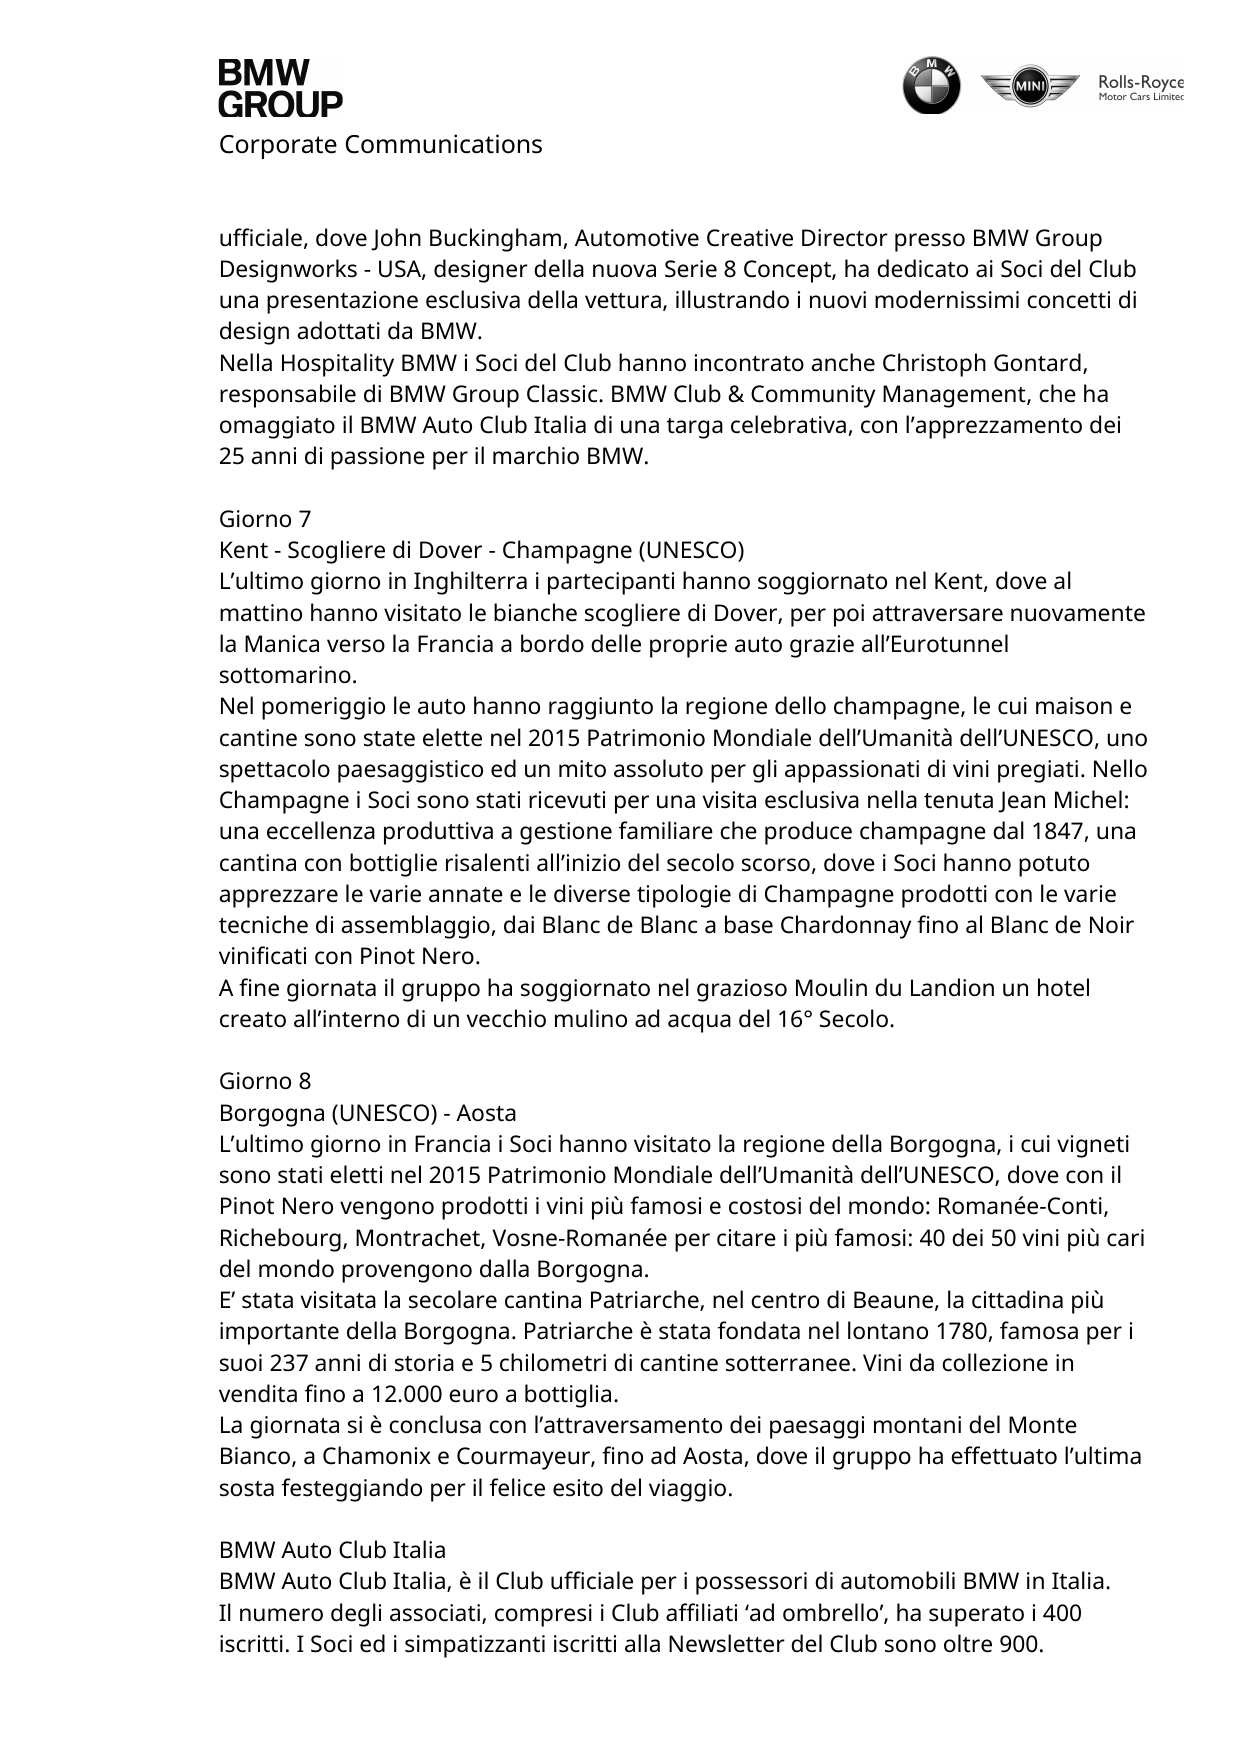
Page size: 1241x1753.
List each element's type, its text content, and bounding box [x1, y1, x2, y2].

text Nella Hospitality BMW i Soci del Club hanno incontrato anche Christoph Gontard, responsabile di BMW Group Classic. BMW Club & Community Management, che ha omaggiato il BMW Auto Club Italia di una targa celebrativa, con l’apprezzamento dei 25 anni di passione per il marchio BMW. [218, 347, 1149, 472]
text Il numero degli associati, compresi i Club affiliati ‘ad ombrello’, ha superato i 400 iscritti. I Soci ed i simpatizzanti iscritti alla Newsletter del Club sono oltre 900. [218, 1597, 1149, 1659]
text L’ultimo giorno in Inghilterra i partecipanti hanno soggiornato nel Kent, dove al mattino hanno visitato le bianche scogliere di Dover, per poi attraversare nuovamente la Manica verso la Francia a bordo delle proprie auto grazie all’Eurotunnel sottomarino. [218, 565, 1149, 690]
text Kent - Scogliere di Dover - Champagne (UNESCO) [218, 534, 1149, 565]
picture [218, 59, 343, 116]
text Borgogna (UNESCO) - Aosta [218, 1097, 1149, 1128]
text Giorno 8 [218, 1065, 1149, 1097]
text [218, 222, 1149, 347]
text E’ stata visitata la secolare cantina Patriarche, nel centro di Beaune, la cittadina più importante della Borgogna. Patriarche è stata fondata nel lontano 1780, famosa per i suoi 237 anni di storia e 5 chilometri di cantine sotterranee. Vini da collezione in vendita fino a 12.000 euro a bottiglia. [218, 1284, 1149, 1409]
text Giorno 7 [218, 503, 1149, 534]
text Nel pomeriggio le auto hanno raggiunto la regione dello champagne, le cui maison e cantine sono state elette nel 2015 Patrimonio Mondiale dell’Umanità dell’UNESCO, uno spettacolo paesaggistico ed un mito assoluto per gli appassionati di vini pregiati. Nello Champagne i Soci sono stati ricevuti per una visita esclusiva nella tenuta Jean Michel: una eccellenza produttiva a gestione familiare che produce champagne dal 1847, una cantina con bottiglie risalenti all’inizio del secolo scorso, dove i Soci hanno potuto apprezzare le varie annate e le diverse tipologie di Champagne prodotti con le varie tecniche di assemblaggio, dai Blanc de Blanc a base Chardonnay fino al Blanc de Noir vinificati con Pinot Nero. [218, 690, 1149, 972]
text L’ultimo giorno in Francia i Soci hanno visitato la regione della Borgogna, i cui vigneti sono stati eletti nel 2015 Patrimonio Mondiale dell’Umanità dell’UNESCO, dove con il Pinot Nero vengono prodotti i vini più famosi e costosi del mondo: Romanée-Conti, Richebourg, Montrachet, Vosne-Romanée per citare i più famosi: 40 dei 50 vini più cari del mondo provengono dalla Borgogna. [218, 1128, 1149, 1284]
text A fine giornata il gruppo ha soggiornato nel grazioso Moulin du Landion un hotel creato all’interno di un vecchio mulino ad acqua del 16° Secolo. [218, 972, 1149, 1034]
text La giornata si è conclusa con l’attraversamento dei paesaggi montani del Monte Bianco, a Chamonix e Courmayeur, fino ad Aosta, dove il gruppo ha effettuato l’ultima sosta festeggiando per il felice esito del viaggio. [218, 1409, 1149, 1534]
text BMW Auto Club Italia BMW Auto Club Italia, è il Club ufficiale per i possessori di automobili BMW in Italia. [218, 1534, 1149, 1597]
picture [902, 56, 1184, 113]
